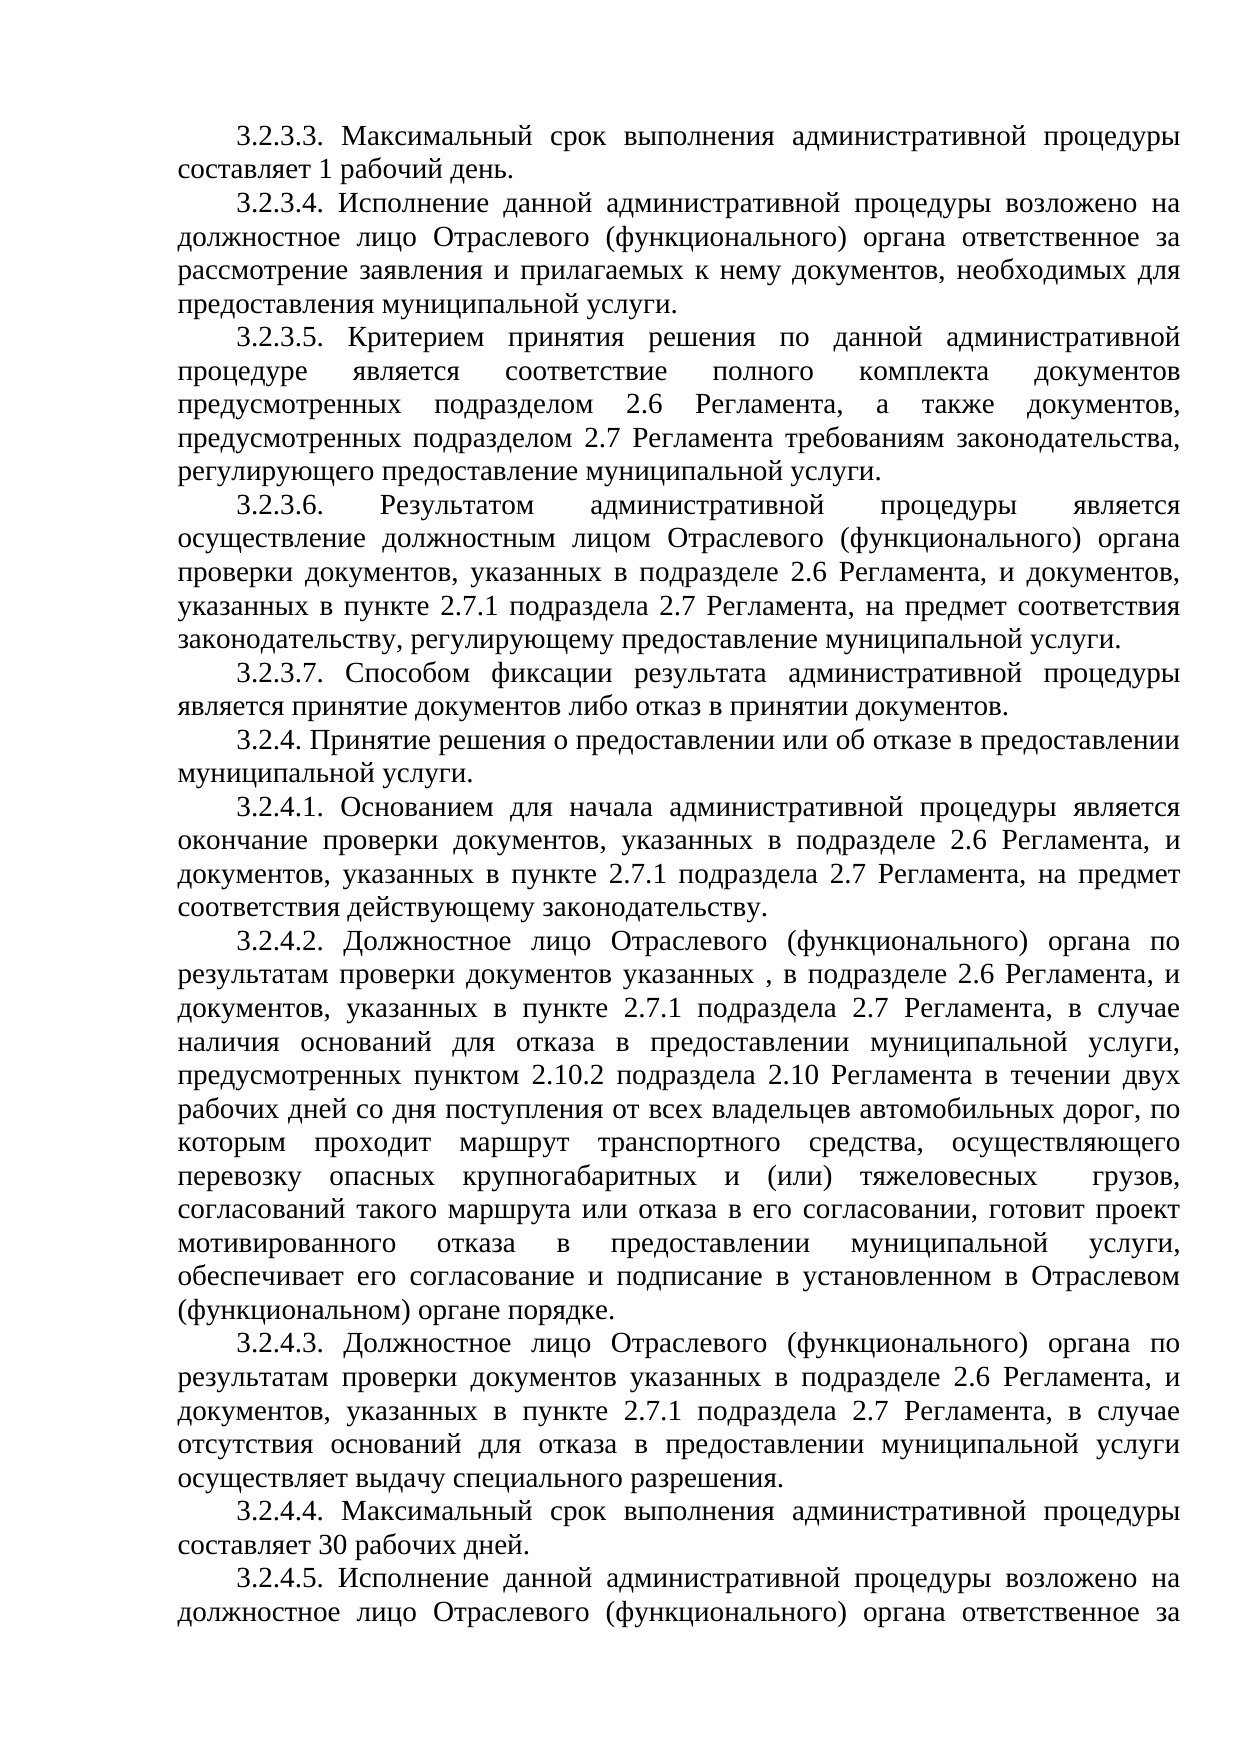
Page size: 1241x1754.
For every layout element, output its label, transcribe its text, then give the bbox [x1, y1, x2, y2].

text 3.2.4.4. Максимальный срок выполнения административной процедуры составляет 30 рабочих дней. [177, 1493, 1181, 1560]
text 3.2.3.6. Результатом административной процедуры является осуществление должностным лицом Отраслевого (функционального) органа проверки документов, указанных в подразделе 2.6 Регламента, и документов, указанных в пункте 2.7.1 подраздела 2.7 Регламента, на предмет соответствия законодательству, регулирующему предоставление муниципальной услуги. [177, 487, 1181, 655]
text 3.2.3.7. Способом фиксации результата административной процедуры является принятие документов либо отказ в принятии документов. [177, 655, 1181, 722]
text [177, 1560, 1181, 1627]
text 3.2.4.3. Должностное лицо Отраслевого (функционального) органа по результатам проверки документов указанных в подразделе 2.6 Регламента, и документов, указанных в пункте 2.7.1 подраздела 2.7 Регламента, в случае отсутствия оснований для отказа в предоставлении муниципальной услуги осуществляет выдачу специального разрешения. [177, 1326, 1181, 1493]
text 3.2.4.1. Основанием для начала административной процедуры является окончание проверки документов, указанных в подразделе 2.6 Регламента, и документов, указанных в пункте 2.7.1 подраздела 2.7 Регламента, на предмет соответствия действующему законодательству. [177, 789, 1181, 923]
text 3.2.4.2. Должностное лицо Отраслевого (функционального) органа по результатам проверки документов указанных , в подразделе 2.6 Регламента, и документов, указанных в пункте 2.7.1 подраздела 2.7 Регламента, в случае наличия оснований для отказа в предоставлении муниципальной услуги, предусмотренных пунктом 2.10.2 подраздела 2.10 Регламента в течении двух рабочих дней со дня поступления от всех владельцев автомобильных дорог, по которым проходит маршрут транспортного средства, осуществляющего перевозку опасных крупногабаритных и (или) тяжеловесных грузов, согласований такого маршрута или отказа в его согласовании, готовит проект мотивированного отказа в предоставлении муниципальной услуги, обеспечивает его согласование и подписание в установленном в Отраслевом (функциональном) органе порядке. [177, 923, 1181, 1326]
text 3.2.3.5. Критерием принятия решения по данной административной процедуре является соответствие полного комплекта документов предусмотренных подразделом 2.6 Регламента, а также документов, предусмотренных подразделом 2.7 Регламента требованиям законодательства, регулирующего предоставление муниципальной услуги. [177, 319, 1181, 487]
text 3.2.3.4. Исполнение данной административной процедуры возложено на должностное лицо Отраслевого (функционального) органа ответственное за рассмотрение заявления и прилагаемых к нему документов, необходимых для предоставления муниципальной услуги. [177, 185, 1181, 319]
text 3.2.3.3. Максимальный срок выполнения административной процедуры составляет 1 рабочий день. [177, 118, 1181, 185]
text 3.2.4. Принятие решения о предоставлении или об отказе в предоставлении муниципальной услуги. [177, 722, 1181, 789]
